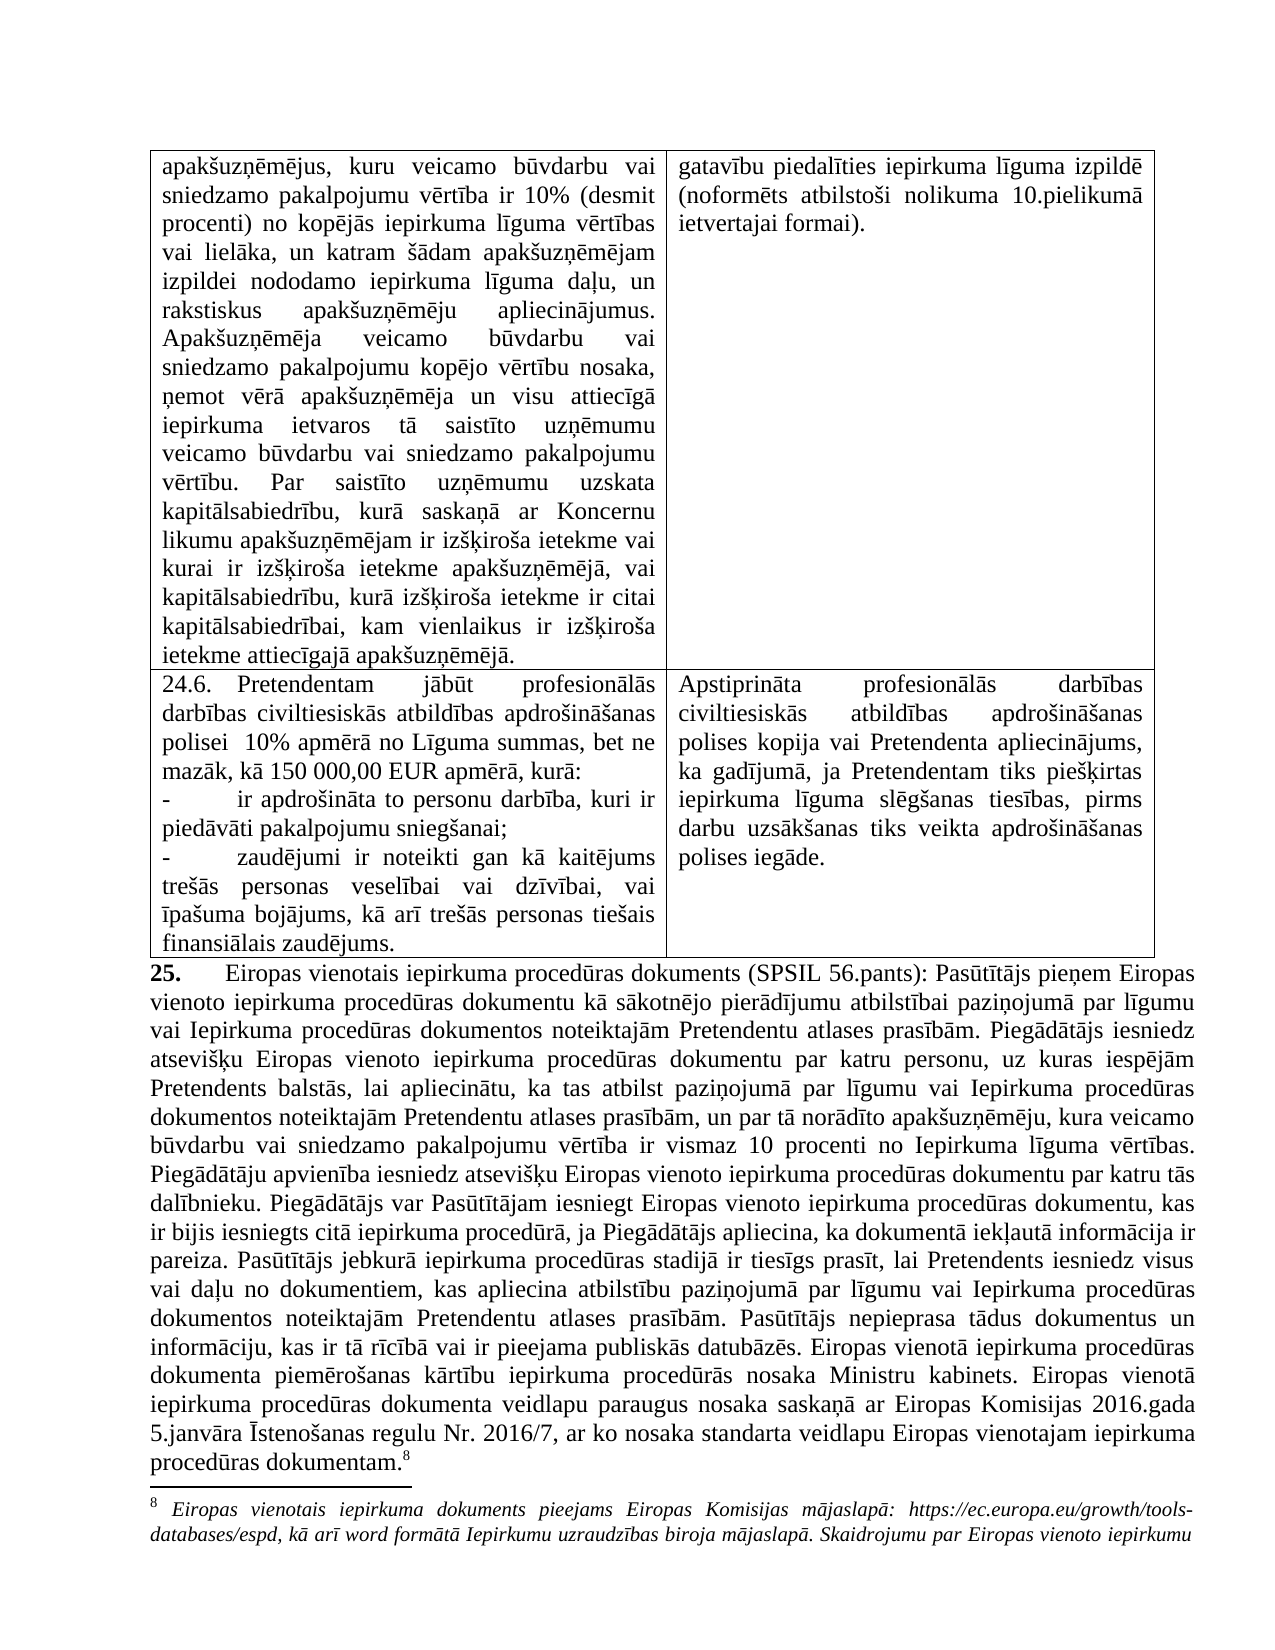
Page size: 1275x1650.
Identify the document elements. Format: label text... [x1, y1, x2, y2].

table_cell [667, 151, 1154, 668]
table_cell Pretendentam jābūt profesionālās darbības civiltiesiskās atbildības apdrošināšanas polisei 10% apmērā no Līguma summas, bet ne mazāk, kā 150 000,00 EUR apmērā, kurā: ir apdrošināta to personu darbība, kuri ir piedāvāti pakalpojumu sniegšanai; zaudējumi ir noteikti gan kā kaitējums trešās personas veselībai vai dzīvībai, vai īpašuma bojājums, kā arī trešās personas tiešais finansiālais zaudējums. [151, 670, 666, 957]
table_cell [151, 151, 666, 668]
table_cell Apstiprināta profesionālās darbības civiltiesiskās atbildības apdrošināšanas polises kopija vai Pretendenta apliecinājums, ka gadījumā, ja Pretendentam tiks piešķirtas iepirkuma līguma slēgšanas tiesības, pirms darbu uzsākšanas tiks veikta apdrošināšanas polises iegāde. [667, 670, 1154, 957]
list Eiropas vienotais iepirkuma procedūras dokuments (SPSIL 56.pants): Pasūtītājs pieņem Eiropas vienoto iepirkuma procedūras dokumentu kā sākotnējo pierādījumu atbilstībai paziņojumā par līgumu vai Iepirkuma procedūras dokumentos noteiktajām Pretendentu atlases prasībām. Piegādātājs iesniedz atsevišķu Eiropas vienoto iepirkuma procedūras dokumentu par katru personu, uz kuras iespējām Pretendents balstās, lai apliecinātu, ka tas atbilst paziņojumā par līgumu vai Iepirkuma procedūras dokumentos noteiktajām Pretendentu atlases prasībām, un par tā norādīto apakšuzņēmēju, kura veicamo būvdarbu vai sniedzamo pakalpojumu vērtība ir vismaz 10 procenti no Iepirkuma līguma vērtības. Piegādātāju apvienība iesniedz atsevišķu Eiropas vienoto iepirkuma procedūras dokumentu par katru tās dalībnieku. Piegādātājs var Pasūtītājam iesniegt Eiropas vienoto iepirkuma procedūras dokumentu, kas ir bijis iesniegts citā iepirkuma procedūrā, ja Piegādātājs apliecina, ka dokumentā iekļautā informācija ir pareiza. Pasūtītājs jebkurā iepirkuma procedūras stadijā ir tiesīgs prasīt, lai Pretendents iesniedz visus vai daļu no dokumentiem, kas apliecina atbilstību paziņojumā par līgumu vai Iepirkuma procedūras dokumentos noteiktajām Pretendentu atlases prasībām. Pasūtītājs nepieprasa tādus dokumentus un informāciju, kas ir tā rīcībā vai ir pieejama publiskās datubāzēs. Eiropas vienotā iepirkuma procedūras dokumenta piemērošanas kārtību iepirkuma procedūrās nosaka Ministru kabinets. Eiropas vienotā iepirkuma procedūras dokumenta veidlapu paraugus nosaka saskaņā ar Eiropas Komisijas 2016.gada 5.janvāra Īstenošanas regulu Nr. 2016/7, ar ko nosaka standarta veidlapu Eiropas vienotajam iepirkuma procedūras dokumentam. [150, 958, 1196, 1476]
